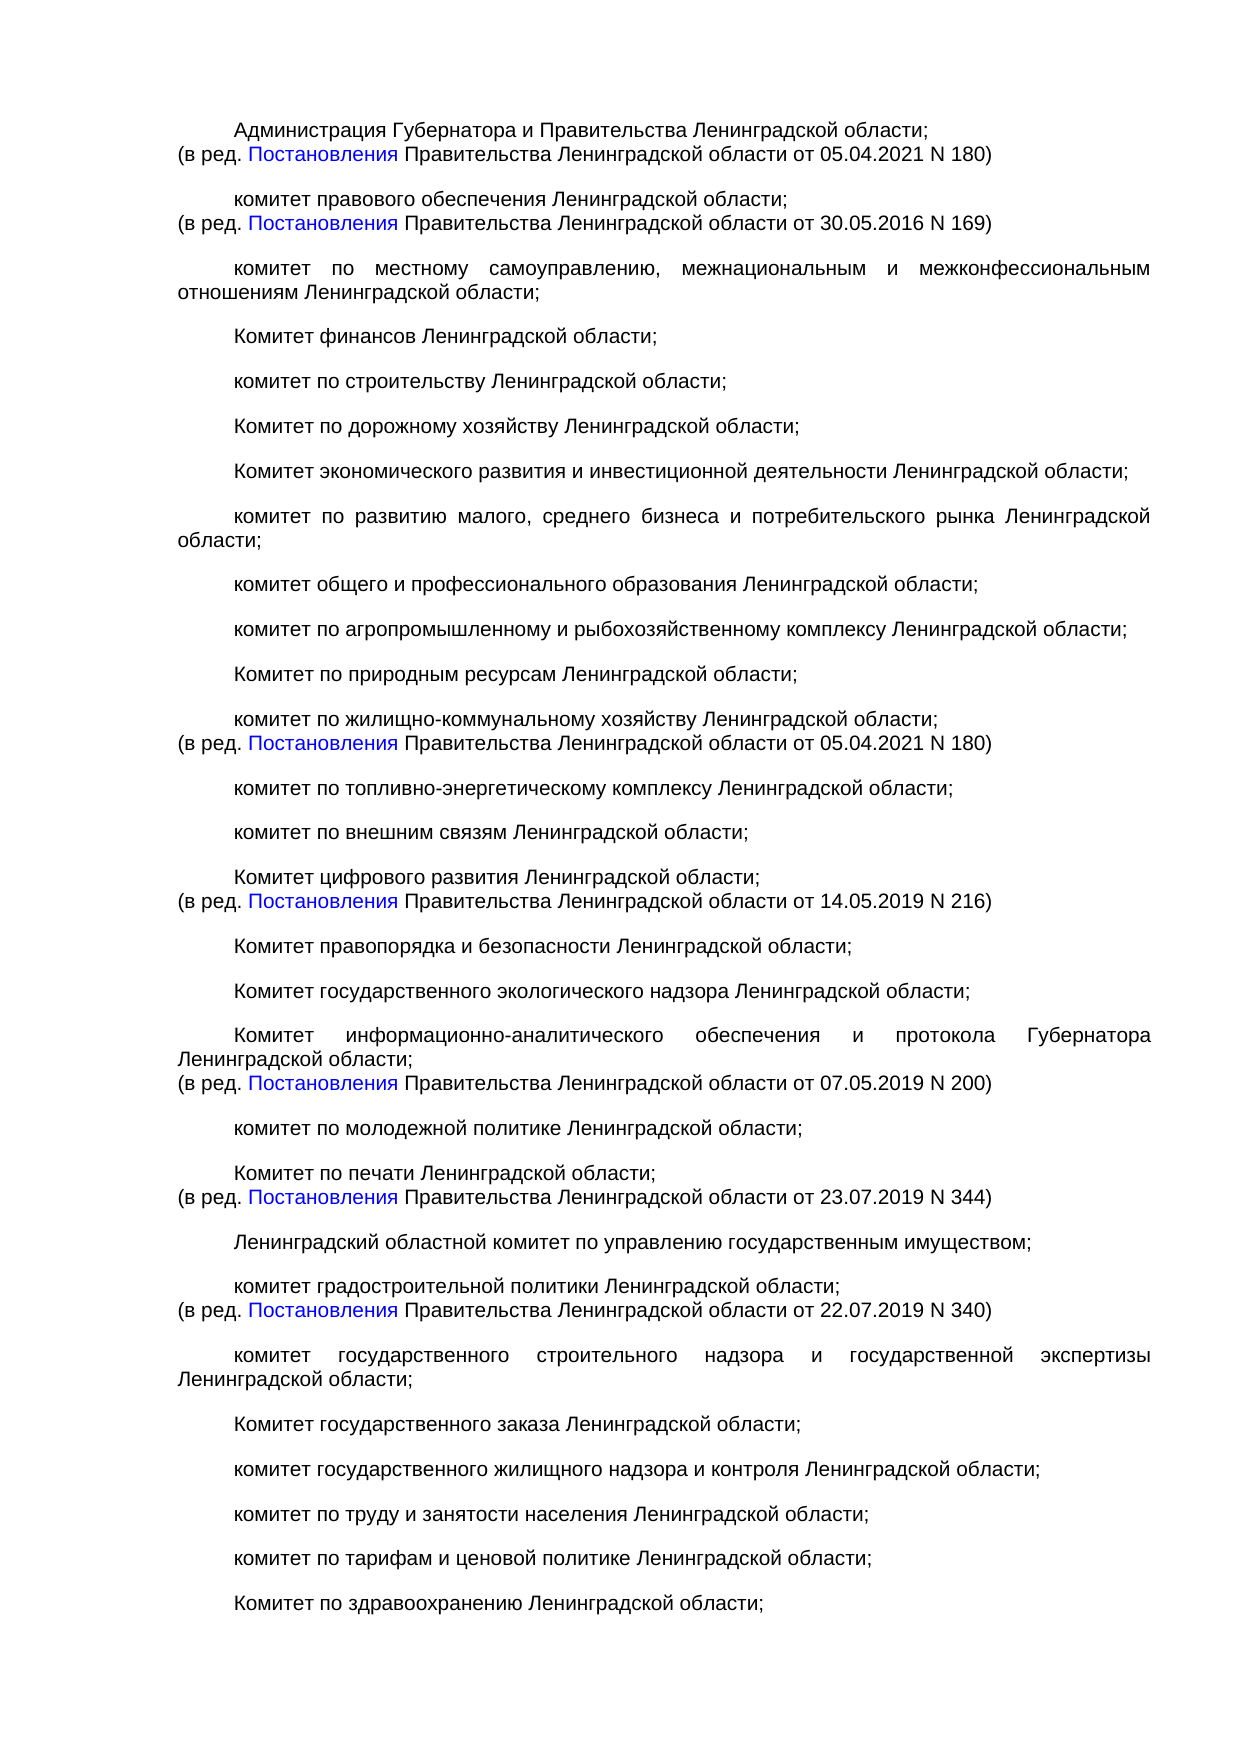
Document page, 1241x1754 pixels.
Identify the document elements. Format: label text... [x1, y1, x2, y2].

text комитет по молодежной политике Ленинградской области; [177, 1116, 1152, 1140]
text Комитет по печати Ленинградской области; [177, 1161, 1152, 1185]
text комитет по местному самоуправлению, межнациональным и межконфессиональным отношениям Ленинградской области; [177, 256, 1152, 303]
text комитет государственного жилищного надзора и контроля Ленинградской области; [177, 1457, 1152, 1481]
text (в ред. Постановления Правительства Ленинградской области от 23.07.2019 N 344) [177, 1185, 1152, 1209]
text Комитет экономического развития и инвестиционной деятельности Ленинградской области; [177, 459, 1152, 483]
text комитет правового обеспечения Ленинградской области; [177, 187, 1152, 211]
text комитет по труду и занятости населения Ленинградской области; [177, 1501, 1152, 1525]
text комитет градостроительной политики Ленинградской области; [177, 1274, 1152, 1298]
text комитет общего и профессионального образования Ленинградской области; [177, 572, 1152, 596]
text (в ред. Постановления Правительства Ленинградской области от 05.04.2021 N 180) [177, 142, 1152, 166]
text (в ред. Постановления Правительства Ленинградской области от 30.05.2016 N 169) [177, 211, 1152, 235]
text (в ред. Постановления Правительства Ленинградской области от 07.05.2019 N 200) [177, 1071, 1152, 1095]
text Комитет финансов Ленинградской области; [177, 324, 1152, 348]
text комитет по развитию малого, среднего бизнеса и потребительского рынка Ленинградской области; [177, 503, 1152, 551]
text комитет по жилищно-коммунальному хозяйству Ленинградской области; [177, 707, 1152, 731]
text Администрация Губернатора и Правительства Ленинградской области; [177, 118, 1152, 142]
text комитет по тарифам и ценовой политике Ленинградской области; [177, 1546, 1152, 1570]
text Комитет цифрового развития Ленинградской области; [177, 865, 1152, 889]
text Комитет государственного заказа Ленинградской области; [177, 1412, 1152, 1436]
text Комитет правопорядка и безопасности Ленинградской области; [177, 934, 1152, 958]
text Комитет по здравоохранению Ленинградской области; [177, 1591, 1152, 1615]
text комитет по внешним связям Ленинградской области; [177, 820, 1152, 844]
text комитет по строительству Ленинградской области; [177, 369, 1152, 393]
text Комитет информационно-аналитического обеспечения и протокола Губернатора Ленинградской области; [177, 1023, 1152, 1071]
text Комитет по дорожному хозяйству Ленинградской области; [177, 414, 1152, 438]
text Ленинградский областной комитет по управлению государственным имуществом; [177, 1229, 1152, 1253]
text Комитет государственного экологического надзора Ленинградской области; [177, 978, 1152, 1002]
text Комитет по природным ресурсам Ленинградской области; [177, 662, 1152, 686]
text (в ред. Постановления Правительства Ленинградской области от 14.05.2019 N 216) [177, 889, 1152, 913]
text комитет по топливно-энергетическому комплексу Ленинградской области; [177, 775, 1152, 799]
text (в ред. Постановления Правительства Ленинградской области от 22.07.2019 N 340) [177, 1298, 1152, 1322]
text (в ред. Постановления Правительства Ленинградской области от 05.04.2021 N 180) [177, 731, 1152, 754]
text комитет государственного строительного надзора и государственной экспертизы Ленинградской области; [177, 1343, 1152, 1391]
text комитет по агропромышленному и рыбохозяйственному комплексу Ленинградской области; [177, 617, 1152, 641]
